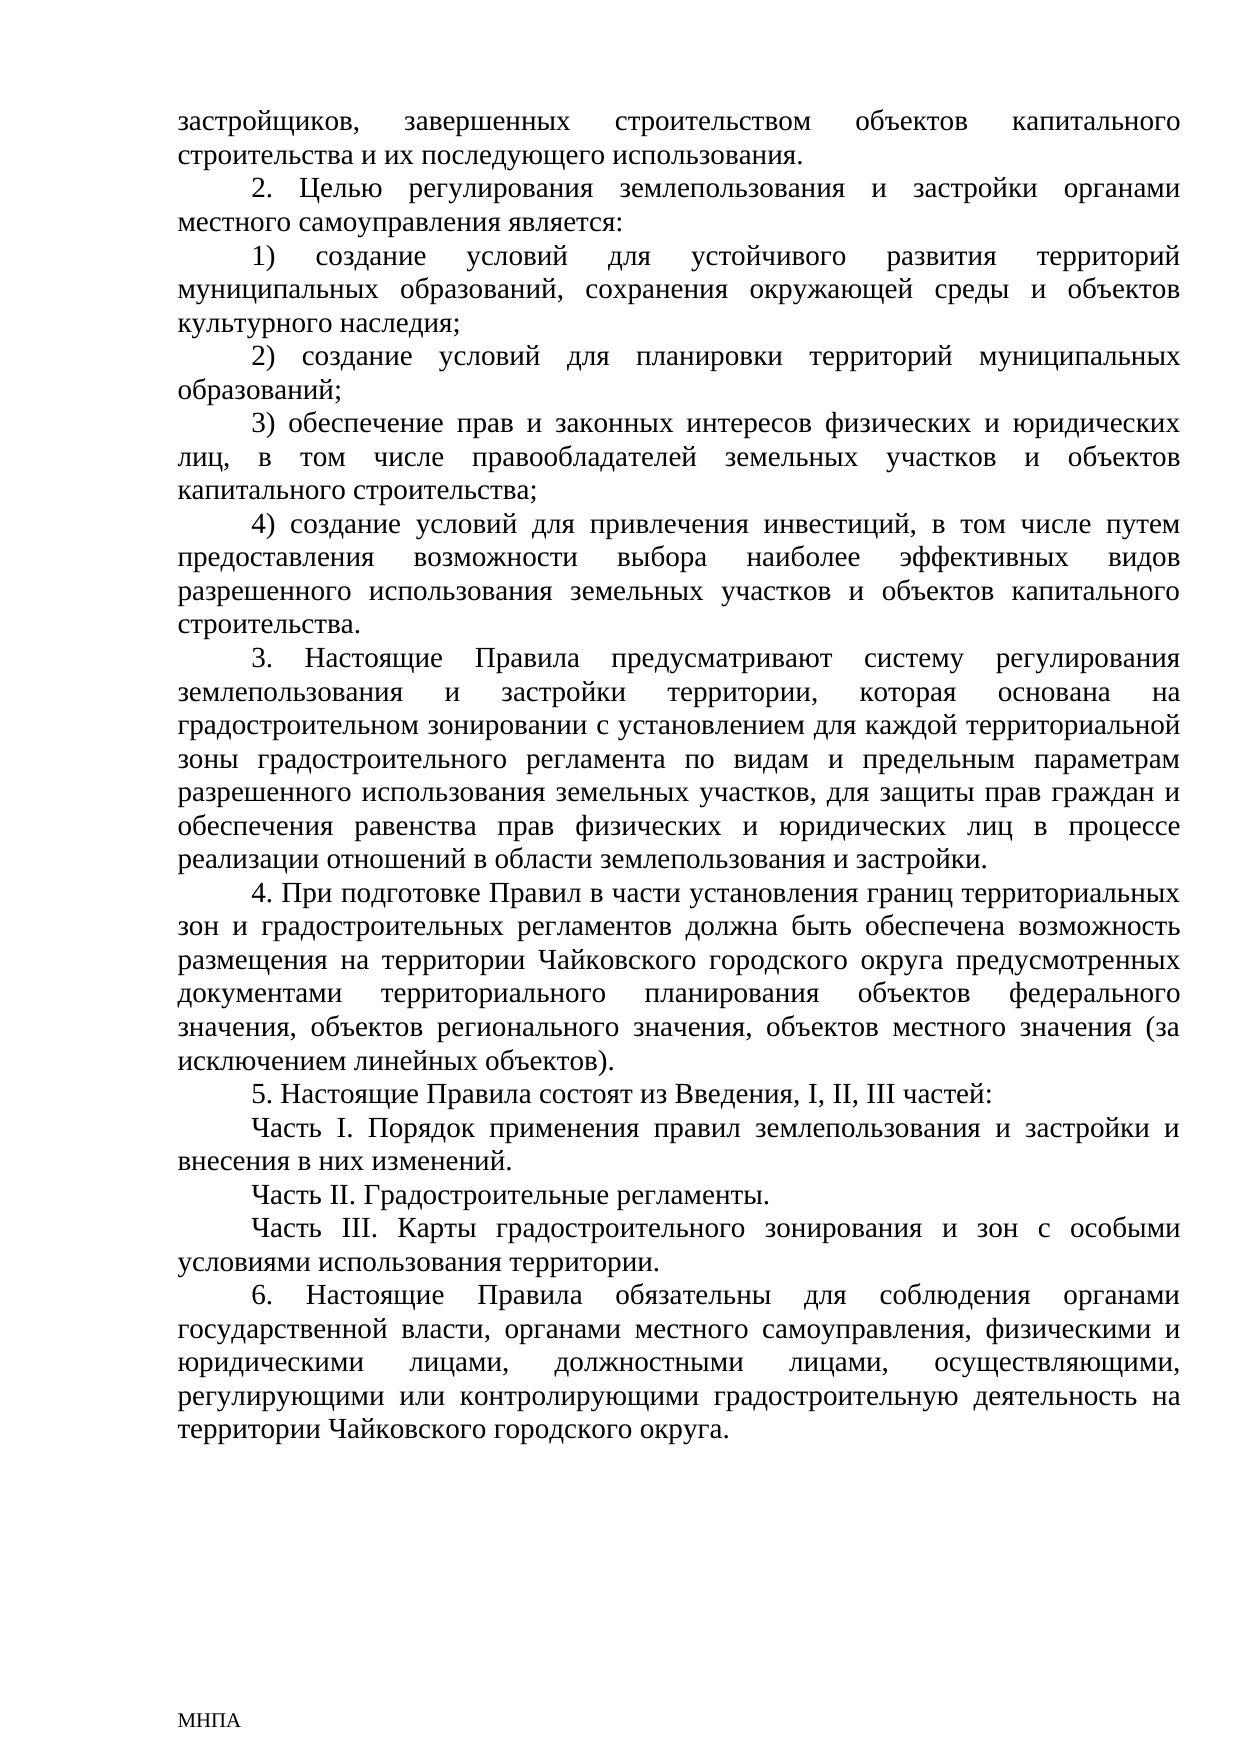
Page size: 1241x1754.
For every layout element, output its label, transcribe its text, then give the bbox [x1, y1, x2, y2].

text Часть II. Градостроительные регламенты. [177, 1177, 1181, 1210]
text 2) создание условий для планировки территорий муниципальных образований; [177, 338, 1181, 405]
text 4. При подготовке Правил в части установления границ территориальных зон и градостроительных регламентов должна быть обеспечена возможность размещения на территории Чайковского городского округа предусмотренных документами территориального планирования объектов федерального значения, объектов регионального значения, объектов местного значения (за исключением линейных объектов). [177, 875, 1181, 1076]
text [177, 103, 1181, 171]
text 4) создание условий для привлечения инвестиций, в том числе путем предоставления возможности выбора наиболее эффективных видов разрешенного использования земельных участков и объектов капитального строительства. [177, 506, 1181, 640]
text 2. Целью регулирования землепользования и застройки органами местного самоуправления является: [177, 171, 1181, 238]
text 5. Настоящие Правила состоят из Введения, I, II, III частей: [177, 1076, 1181, 1110]
text 1) создание условий для устойчивого развития территорий муниципальных образований, сохранения окружающей среды и объектов культурного наследия; [177, 238, 1181, 338]
text Часть III. Карты градостроительного зонирования и зон с особыми условиями использования территории. [177, 1210, 1181, 1277]
text 3. Настоящие Правила предусматривают систему регулирования землепользования и застройки территории, которая основана на градостроительном зонировании с установлением для каждой территориальной зоны градостроительного регламента по видам и предельным параметрам разрешенного использования земельных участков, для защиты прав граждан и обеспечения равенства прав физических и юридических лиц в процессе реализации отношений в области землепользования и застройки. [177, 640, 1181, 875]
text 6. Настоящие Правила обязательны для соблюдения органами государственной власти, органами местного самоуправления, физическими и юридическими лицами, должностными лицами, осуществляющими, регулирующими или контролирующими градостроительную деятельность на территории Чайковского городского округа. [177, 1277, 1181, 1445]
text Часть I. Порядок применения правил землепользования и застройки и внесения в них изменений. [177, 1110, 1181, 1177]
text 3) обеспечение прав и законных интересов физических и юридических лиц, в том числе правообладателей земельных участков и объектов капитального строительства; [177, 405, 1181, 506]
